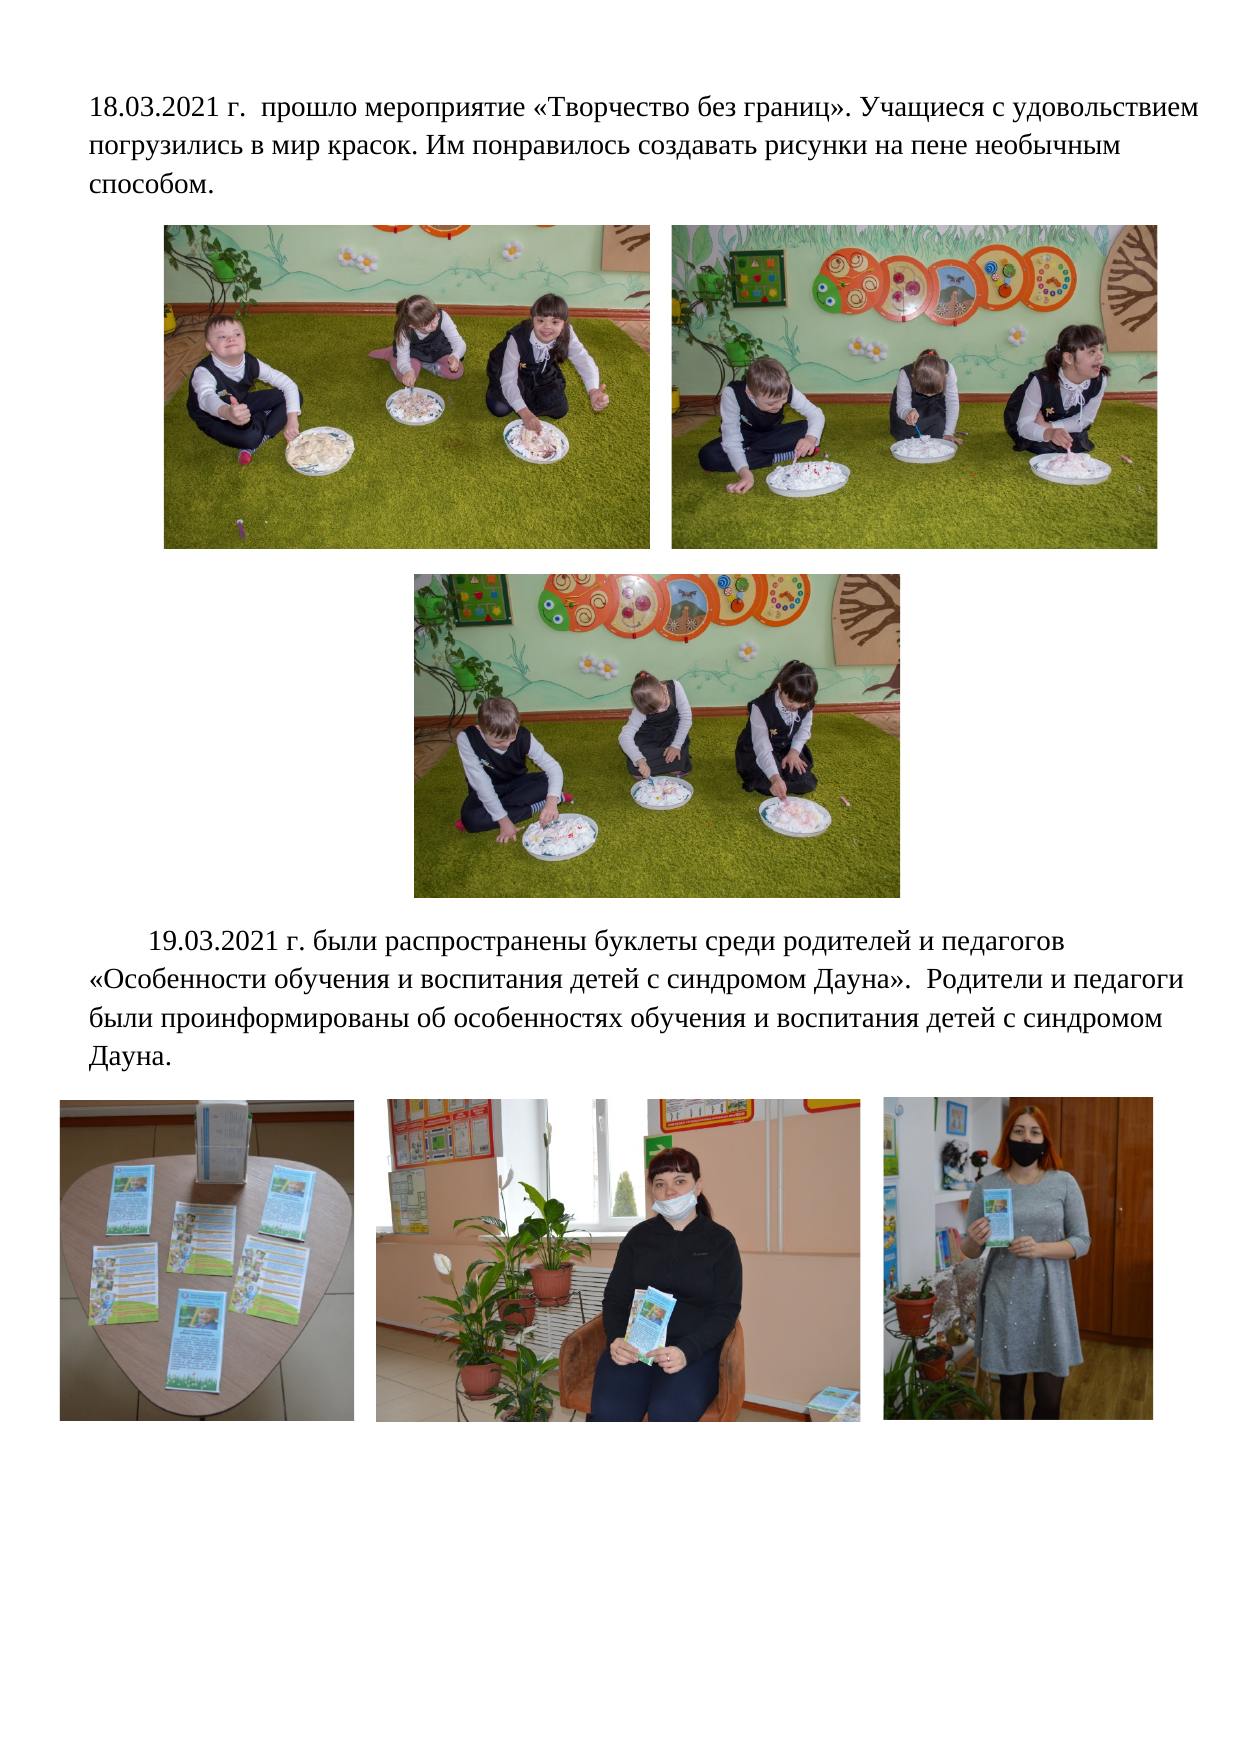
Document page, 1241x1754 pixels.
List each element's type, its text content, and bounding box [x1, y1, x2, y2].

picture [671, 225, 1158, 549]
picture [414, 574, 901, 898]
picture [60, 1100, 355, 1421]
text 19.03.2021 г. были распространены буклеты среди родителей и педагогов «Особенности обучения и воспитания детей с синдромом Дауна». Родители и педагоги были проинформированы об особенностях обучения и воспитания детей с синдромом Дауна. [88, 923, 1226, 1072]
picture [163, 225, 650, 549]
picture [376, 1099, 861, 1422]
text 18.03.2021 г. прошло мероприятие «Творчество без границ». Учащиеся с удовольствием погрузились в мир красок. Им понравилось создавать рисунки на пене необычным способом. [88, 89, 1226, 199]
picture [884, 1097, 1154, 1419]
